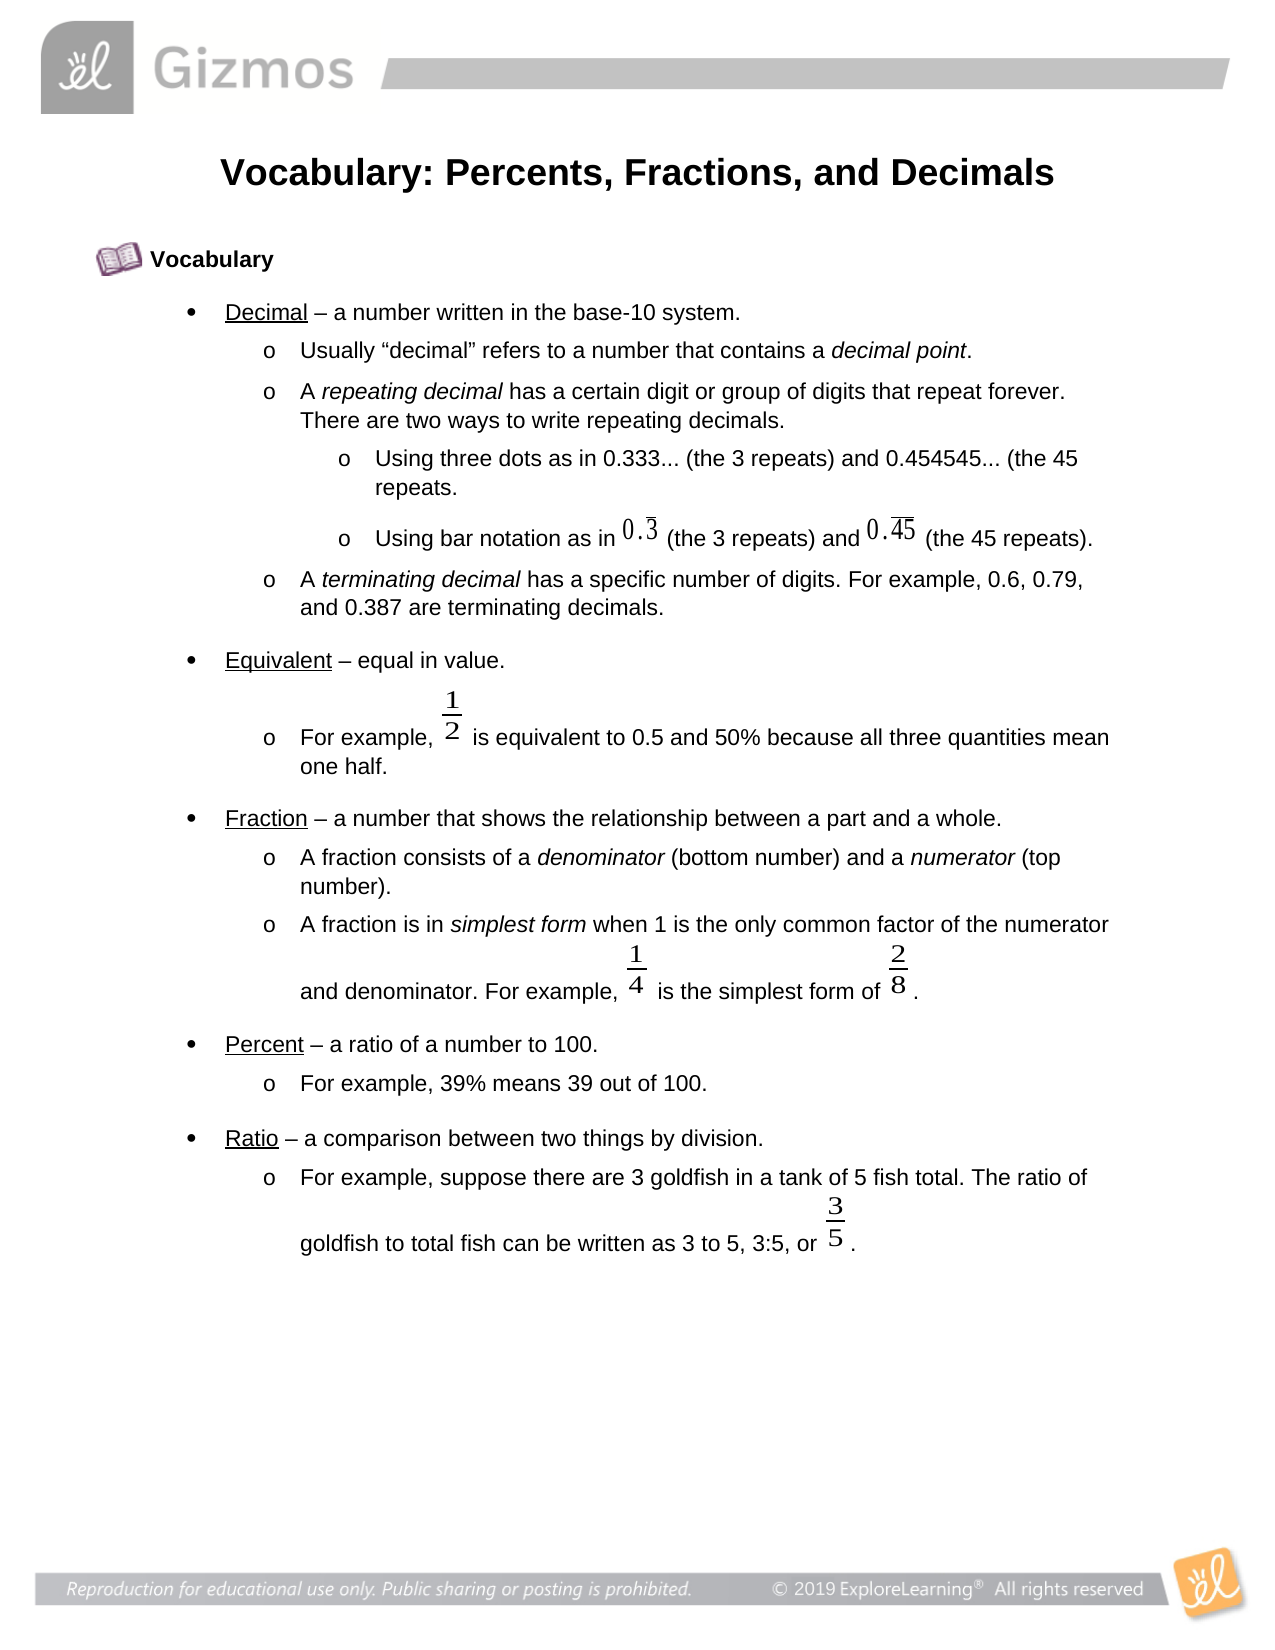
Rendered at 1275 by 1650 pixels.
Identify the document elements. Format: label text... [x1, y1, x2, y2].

list Fraction – a number that shows the relationship between a part and a whole. [187, 805, 1125, 832]
list A fraction consists of a denominator (bottom number) and a numerator (top number). [262, 844, 1125, 899]
list A fraction is in simplest form when 1 is the only common factor of the numerator and denominator. For example, is the simplest form of . [262, 911, 1125, 1005]
list Percent – a ratio of a number to 100. [187, 1031, 1125, 1057]
picture [0, 0, 1275, 114]
picture [95, 242, 143, 276]
list Equivalent – equal in value. [187, 647, 1125, 673]
text Vocabulary [150, 246, 1125, 272]
list Using three dots as in 0.333... (the 3 repeats) and 0.454545... (the 45 repeats. [337, 445, 1125, 500]
list Decimal – a number written in the base-10 system. [187, 298, 1125, 325]
list Usually “decimal” refers to a number that contains a decimal point. [262, 337, 1125, 366]
list Using bar notation as in (the 3 repeats) and (the 45 repeats). [337, 513, 1125, 553]
list For example, is equivalent to 0.5 and 50% because all three quantities mean one half. [262, 686, 1125, 779]
list A terminating decimal has a specific number of digits. For example, 0.6, 0.79, and 0.387 are terminating decimals. [262, 566, 1125, 621]
list Ratio – a comparison between two things by division. [187, 1124, 1125, 1151]
list For example, 39% means 39 out of 100. [262, 1070, 1125, 1098]
title Vocabulary: Percents, Fractions, and Decimals [150, 150, 1125, 193]
picture [0, 1532, 1275, 1650]
list For example, suppose there are 3 goldfish in a tank of 5 fish total. The ratio of goldfish to total fish can be written as 3 to 5, 3:5, or . [262, 1163, 1125, 1257]
list A repeating decimal has a certain digit or group of digits that repeat forever. There are two ways to write repeating decimals. [262, 378, 1125, 433]
